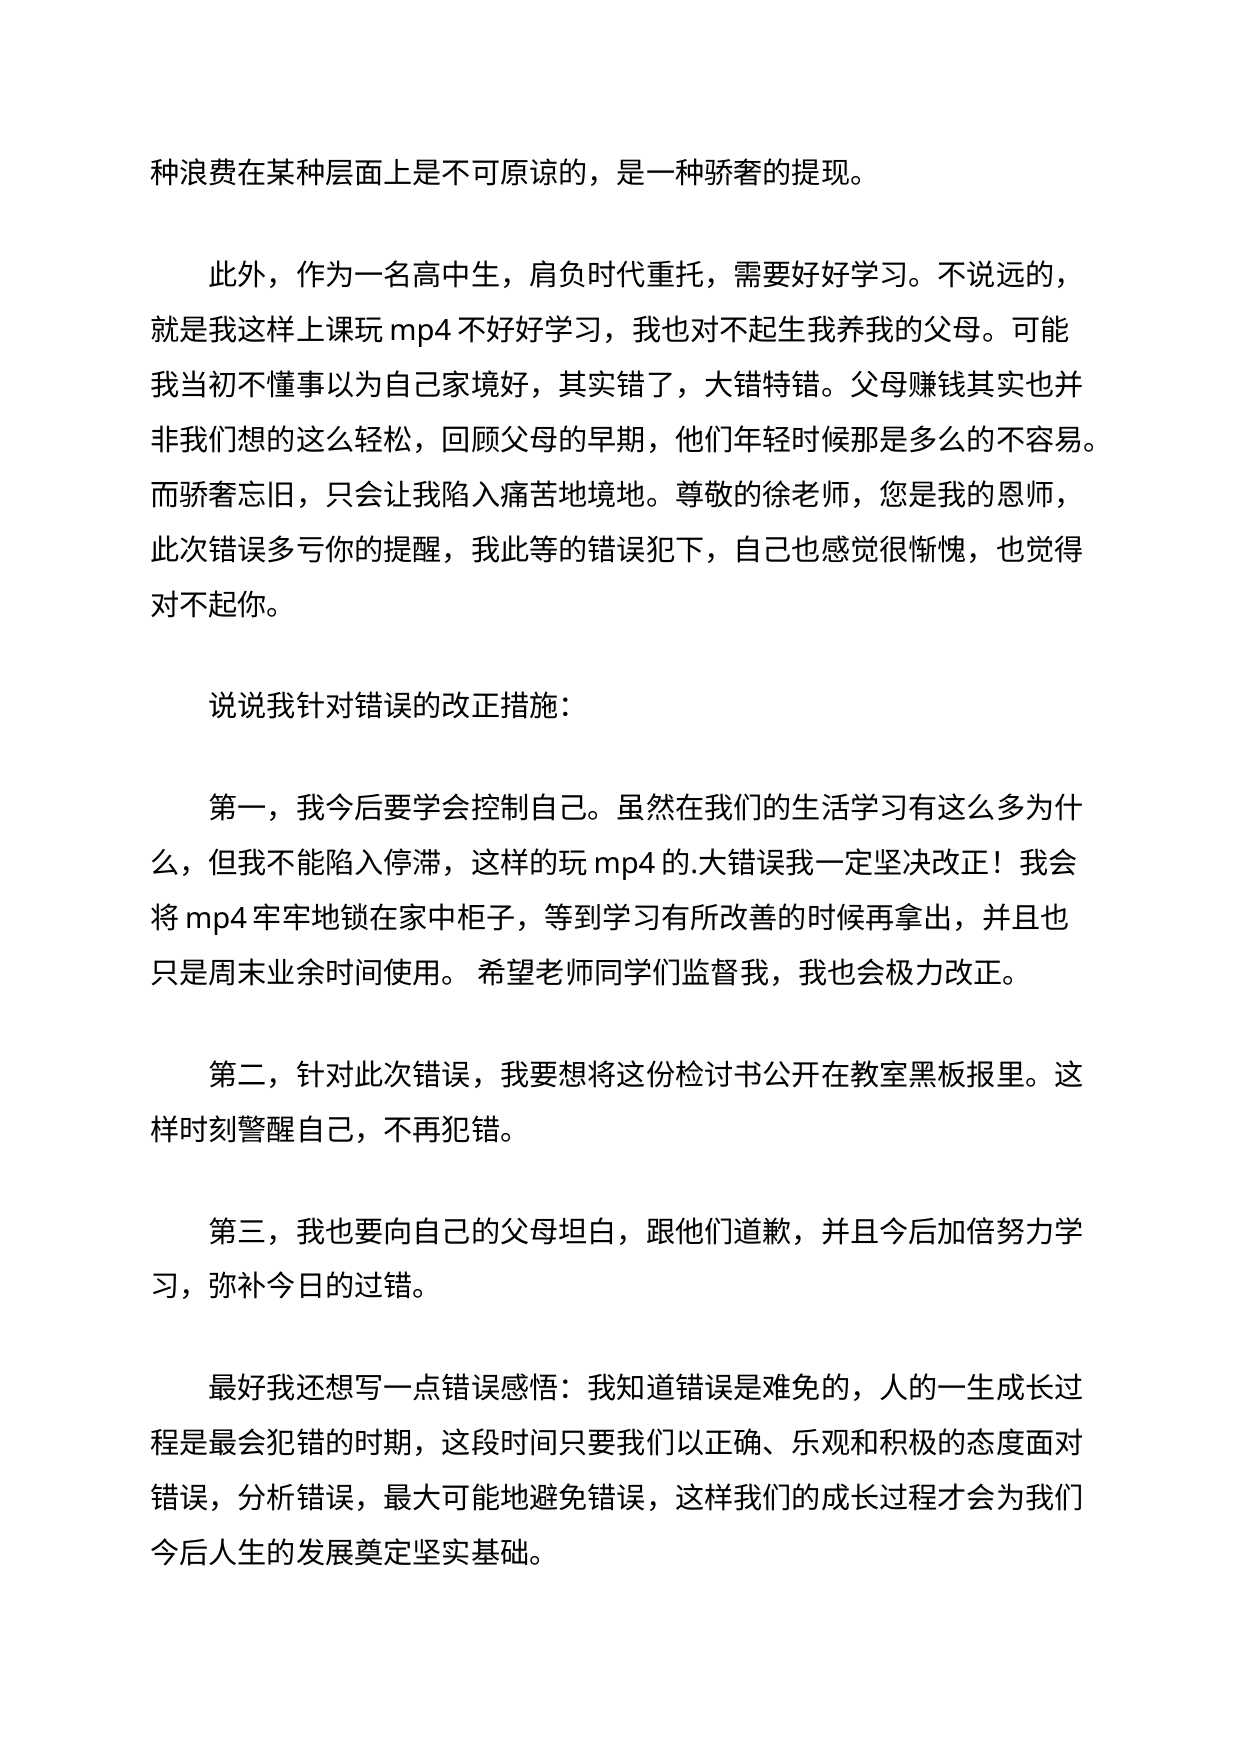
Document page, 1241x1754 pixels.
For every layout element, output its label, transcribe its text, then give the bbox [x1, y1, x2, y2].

text 说说我针对错误的改正措施： [150, 683, 1090, 725]
text 第二，针对此次错误，我要想将这份检讨书公开在教室黑板报里。这样时刻警醒自己，不再犯错。 [150, 1051, 1090, 1149]
text 第三，我也要向自己的父母坦白，跟他们道歉，并且今后加倍努力学习，弥补今日的过错。 [150, 1208, 1090, 1305]
text 第一，我今后要学会控制自己。虽然在我们的生活学习有这么多为什么，但我不能陷入停滞，这样的玩mp4的.大错误我一定坚决改正！我会将mp4牢牢地锁在家中柜子，等到学习有所改善的时候再拿出，并且也只是周末业余时间使用。 希望老师同学们监督我，我也会极力改正。 [150, 785, 1090, 992]
text 最好我还想写一点错误感悟：我知道错误是难免的，人的一生成长过程是最会犯错的时期，这段时间只要我们以正确、乐观和积极的态度面对错误，分析错误，最大可能地避免错误，这样我们的成长过程才会为我们今后人生的发展奠定坚实基础。 [150, 1365, 1090, 1572]
text 此外，作为一名高中生，肩负时代重托，需要好好学习。不说远的，就是我这样上课玩mp4不好好学习，我也对不起生我养我的父母。可能我当初不懂事以为自己家境好，其实错了，大错特错。父母赚钱其实也并非我们想的这么轻松，回顾父母的早期，他们年轻时候那是多么的不容易。而骄奢忘旧，只会让我陷入痛苦地境地。尊敬的徐老师，您是我的恩师，此次错误多亏你的提醒，我此等的错误犯下，自己也感觉很惭愧，也觉得对不起你。 [150, 252, 1090, 623]
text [150, 150, 1090, 192]
